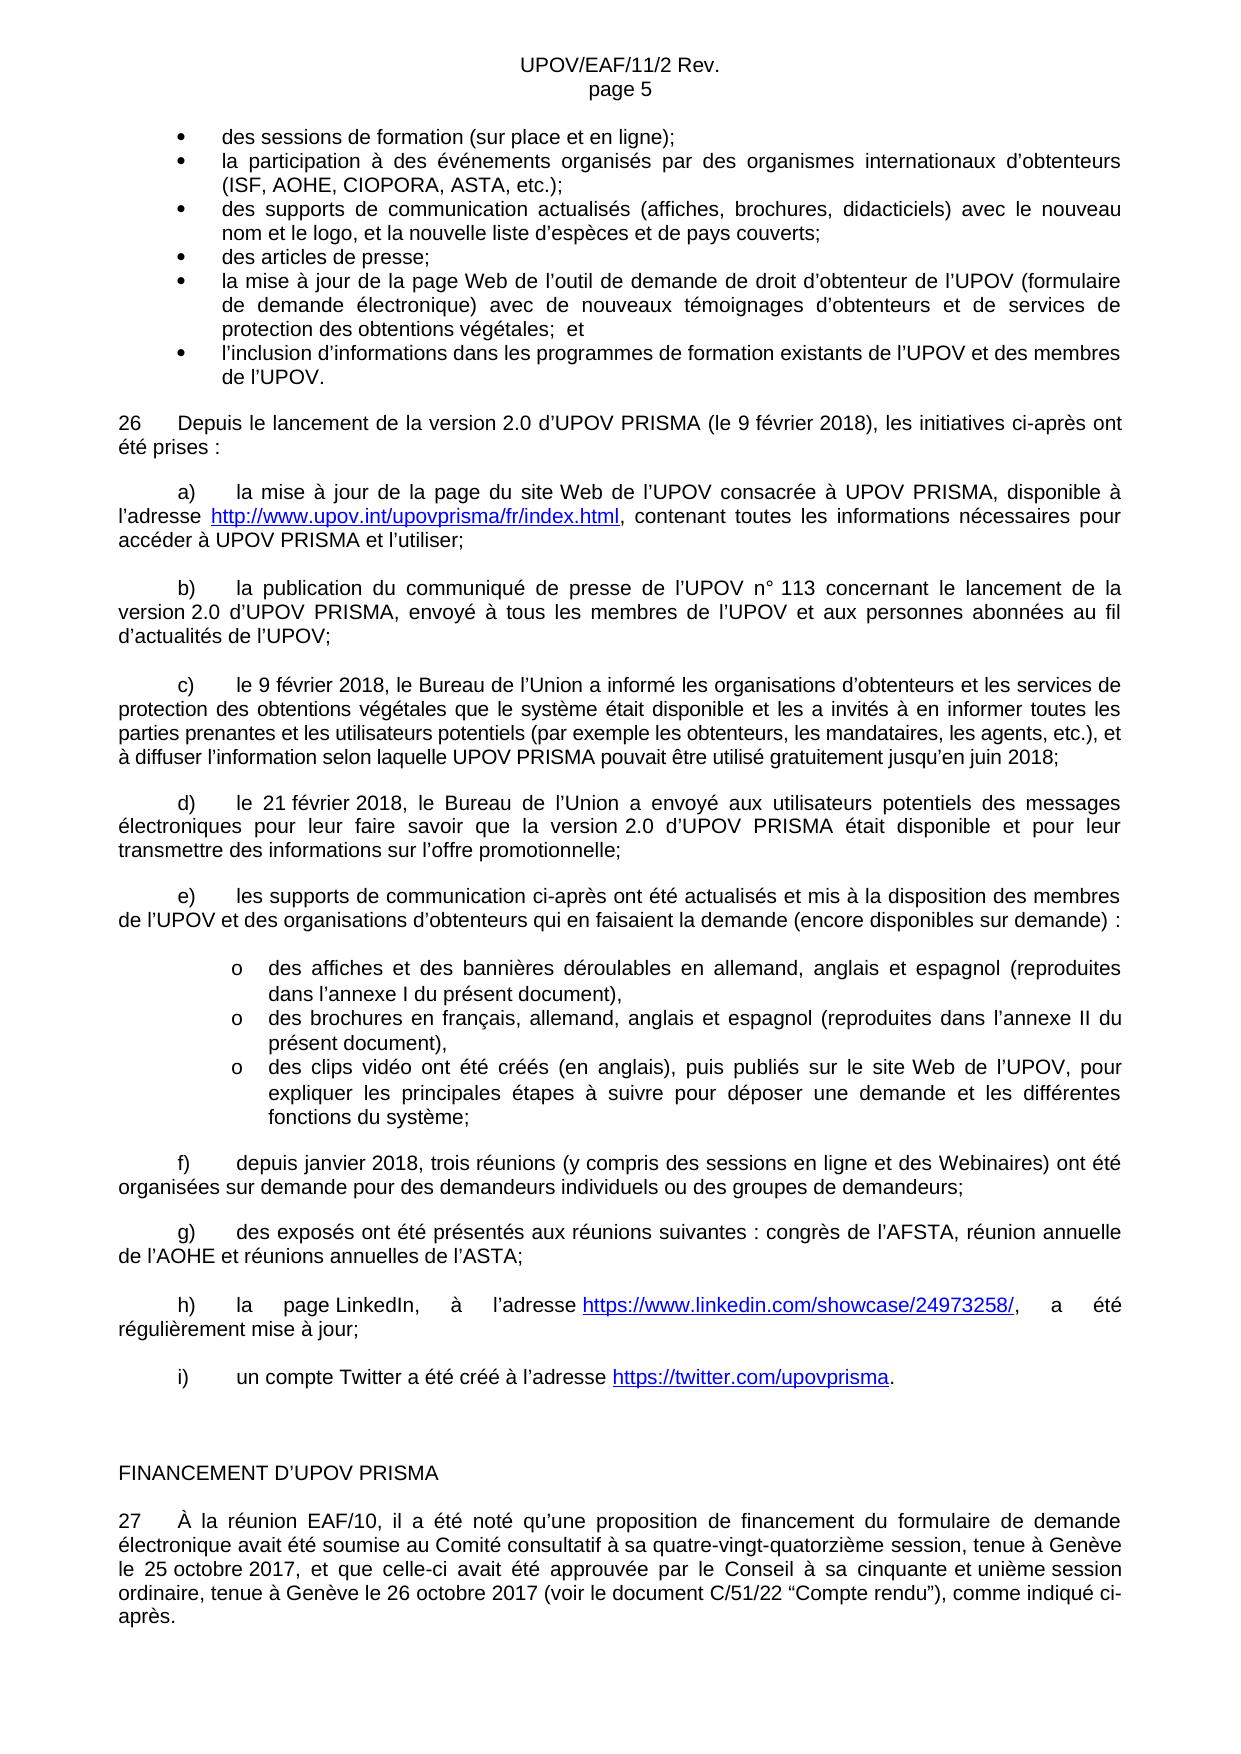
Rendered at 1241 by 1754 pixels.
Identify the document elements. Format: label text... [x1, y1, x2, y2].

list la page LinkedIn, à l’adresse https://www.linkedin.com/showcase/24973258/, a été régulièrement mise à jour; [118, 1293, 1122, 1341]
list la mise à jour de la page du site Web de l’UPOV consacrée à UPOV PRISMA, disponible à l’adresse http://www.upov.int/upovprisma/fr/index.html, contenant toutes les informations nécessaires pour accéder à UPOV PRISMA et l’utiliser; [118, 480, 1122, 552]
list des articles de presse; [177, 245, 1122, 269]
list la mise à jour de la page Web de l’outil de demande de droit d’obtenteur de l’UPOV (formulaire de demande électronique) avec de nouveaux témoignages d’obtenteurs et de services de protection des obtentions végétales; et [177, 269, 1122, 341]
list des exposés ont été présentés aux réunions suivantes : congrès de l’AFSTA, réunion annuelle de l’AOHE et réunions annuelles de l’ASTA; [118, 1220, 1122, 1268]
list la publication du communiqué de presse de l’UPOV n° 113 concernant le lancement de la version 2.0 d’UPOV PRISMA, envoyé à tous les membres de l’UPOV et aux personnes abonnées au fil d’actualités de l’UPOV; [118, 576, 1122, 648]
list les supports de communication ci-après ont été actualisés et mis à la disposition des membres de l’UPOV et des organisations d’obtenteurs qui en faisaient la demande (encore disponibles sur demande) : [118, 884, 1122, 932]
list l’inclusion d’informations dans les programmes de formation existants de l’UPOV et des membres de l’UPOV. [177, 341, 1122, 389]
list des clips vidéo ont été créés (en anglais), puis publiés sur le site Web de l’UPOV, pour expliquer les principales étapes à suivre pour déposer une demande et les différentes fonctions du système; [231, 1055, 1122, 1129]
list le 21 février 2018, le Bureau de l’Union a envoyé aux utilisateurs potentiels des messages électroniques pour leur faire savoir que la version 2.0 d’UPOV PRISMA était disponible et pour leur transmettre des informations sur l’offre promotionnelle; [118, 790, 1122, 862]
text Depuis le lancement de la version 2.0 d’UPOV PRISMA (le 9 février 2018), les initiatives ci-après ont été prises : [118, 411, 1122, 459]
list des brochures en français, allemand, anglais et espagnol (reproduites dans l’annexe II du présent document), [231, 1005, 1122, 1055]
list des affiches et des bannières déroulables en allemand, anglais et espagnol (reproduites dans l’annexe I du présent document), [231, 956, 1122, 1005]
text À la réunion EAF/10, il a été noté qu’une proposition de financement du formulaire de demande électronique avait été soumise au Comité consultatif à sa quatre-vingt-quatorzième session, tenue à Genève le 25 octobre 2017, et que celle-ci avait été approuvée par le Conseil à sa cinquante et unième session ordinaire, tenue à Genève le 26 octobre 2017 (voir le document C/51/22 “Compte rendu”), comme indiqué ci-après. [118, 1508, 1122, 1628]
list le 9 février 2018, le Bureau de l’Union a informé les organisations d’obtenteurs et les services de protection des obtentions végétales que le système était disponible et les a invités à en informer toutes les parties prenantes et les utilisateurs potentiels (par exemple les obtenteurs, les mandataires, les agents, etc.), et à diffuser l’information selon laquelle UPOV PRISMA pouvait être utilisé gratuitement jusqu’en juin 2018; [118, 673, 1122, 769]
list des sessions de formation (sur place et en ligne); [177, 125, 1122, 149]
list des supports de communication actualisés (affiches, brochures, didacticiels) avec le nouveau nom et le logo, et la nouvelle liste d’espèces et de pays couverts; [177, 197, 1122, 245]
list un compte Twitter a été créé à l’adresse https://twitter.com/upovprisma. [118, 1365, 1122, 1389]
subtitle financement d’upov prisma [118, 1461, 1122, 1484]
list la participation à des événements organisés par des organismes internationaux d’obtenteurs (ISF, AOHE, CIOPORA, ASTA, etc.); [177, 149, 1122, 197]
list depuis janvier 2018, trois réunions (y compris des sessions en ligne et des Webinaires) ont été organisées sur demande pour des demandeurs individuels ou des groupes de demandeurs; [118, 1151, 1122, 1198]
